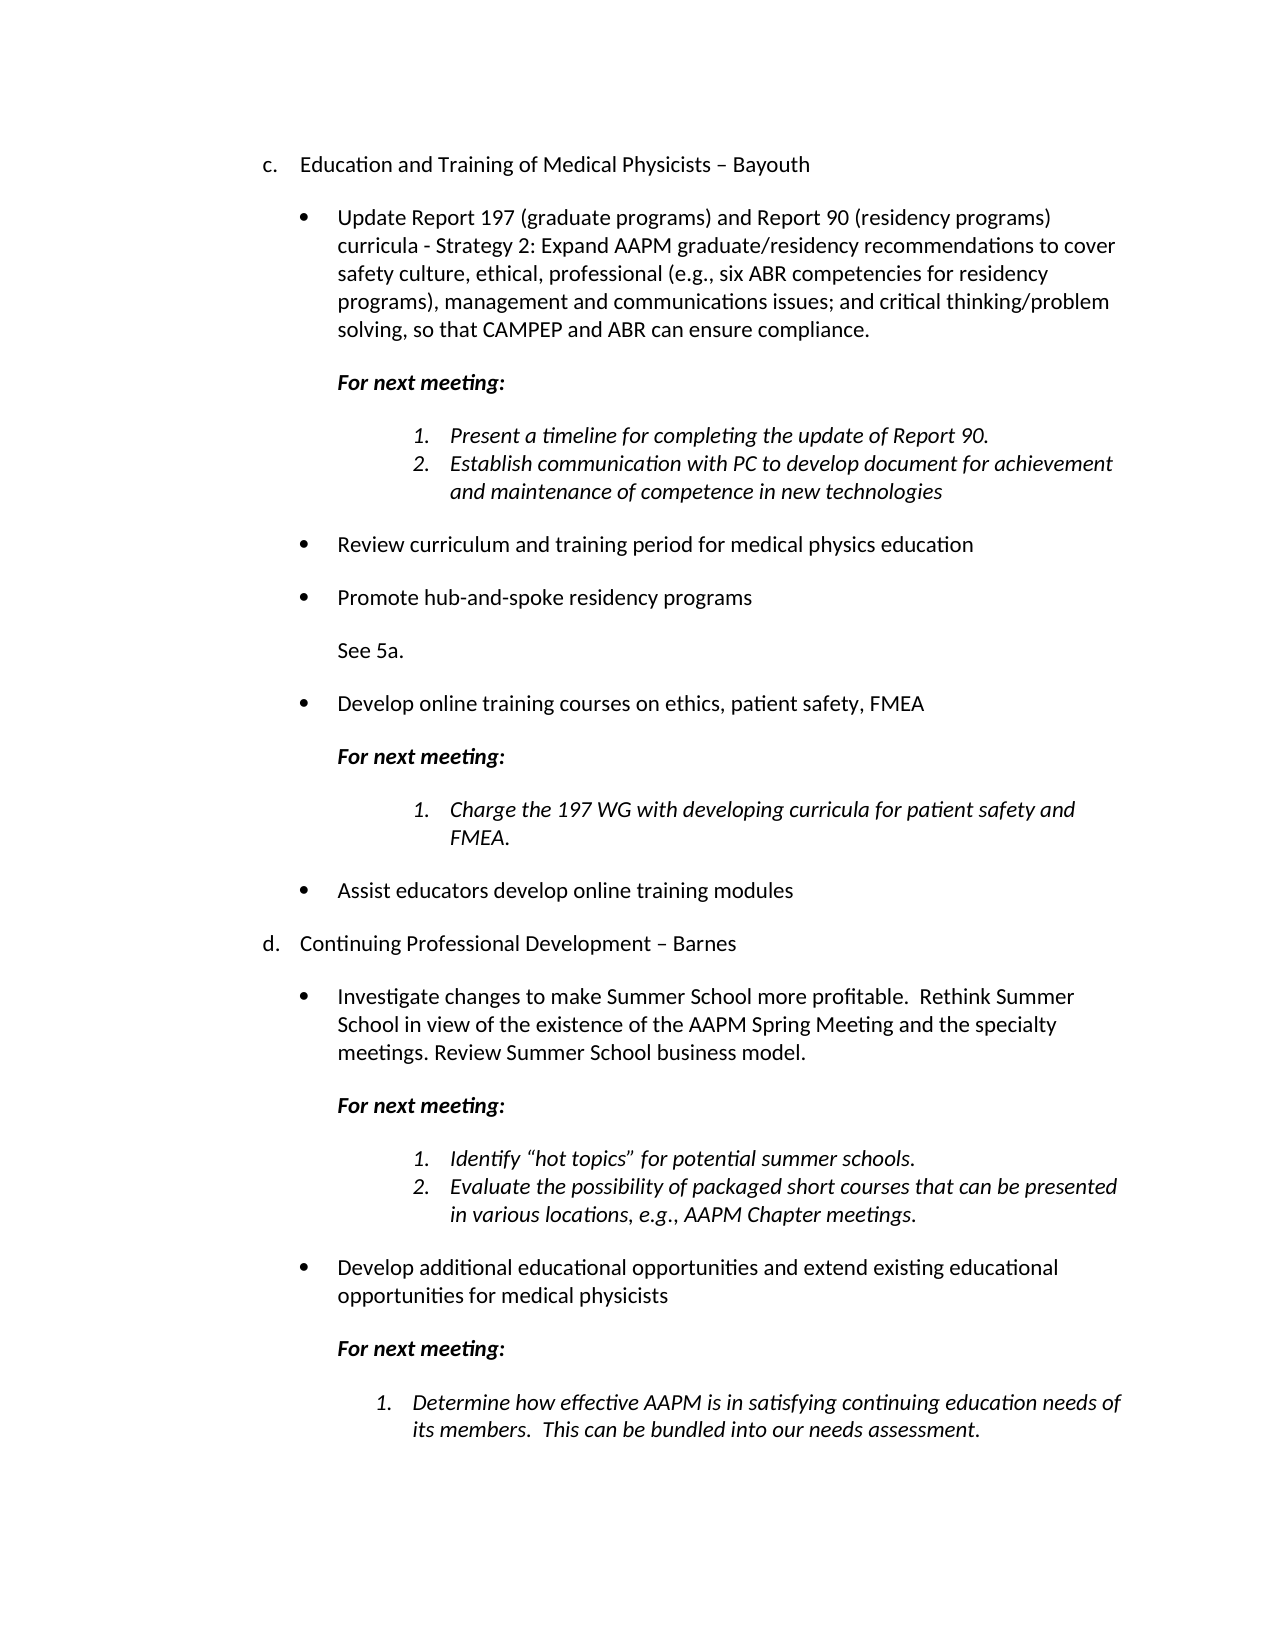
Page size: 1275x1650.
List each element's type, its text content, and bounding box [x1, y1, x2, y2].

list Evaluate the possibility of packaged short courses that can be presented in various locations, e.g., AAPM Chapter meetings. [412, 1172, 1125, 1228]
text For next meeting: [337, 368, 1125, 396]
list Continuing Professional Development – Barnes [262, 929, 1125, 957]
list Promote hub-and-spoke residency programs [300, 583, 1125, 611]
list Update Report 197 (graduate programs) and Report 90 (residency programs) curricula - Strategy 2: Expand AAPM graduate/residency recommendations to cover safety culture, ethical, professional (e.g., six ABR competencies for residency programs), management and communications issues; and critical thinking/problem solving, so that CAMPEP and ABR can ensure compliance. [300, 203, 1125, 343]
text For next meeting: [337, 1091, 1125, 1119]
list Review curriculum and training period for medical physics education [300, 530, 1125, 558]
list Determine how effective AAPM is in satisfying continuing education needs of its members. This can be bundled into our needs assessment. [375, 1388, 1125, 1444]
list Develop additional educational opportunities and extend existing educational opportunities for medical physicists [300, 1253, 1125, 1309]
list Charge the 197 WG with developing curricula for patient safety and FMEA. [412, 795, 1125, 851]
list Establish communication with PC to develop document for achievement and maintenance of competence in new technologies [412, 449, 1125, 505]
text For next meeting: [337, 742, 1125, 770]
list Identify “hot topics” for potential summer schools. [412, 1144, 1125, 1172]
list Present a timeline for completing the update of Report 90. [412, 421, 1125, 449]
text See 5a. [337, 636, 1125, 664]
list Develop online training courses on ethics, patient safety, FMEA [300, 689, 1125, 717]
list Assist educators develop online training modules [300, 876, 1125, 904]
text For next meeting: [337, 1334, 1125, 1363]
list Education and Training of Medical Physicists – Bayouth [262, 150, 1125, 178]
list Investigate changes to make Summer School more profitable. Rethink Summer School in view of the existence of the AAPM Spring Meeting and the specialty meetings. Review Summer School business model. [300, 982, 1125, 1066]
